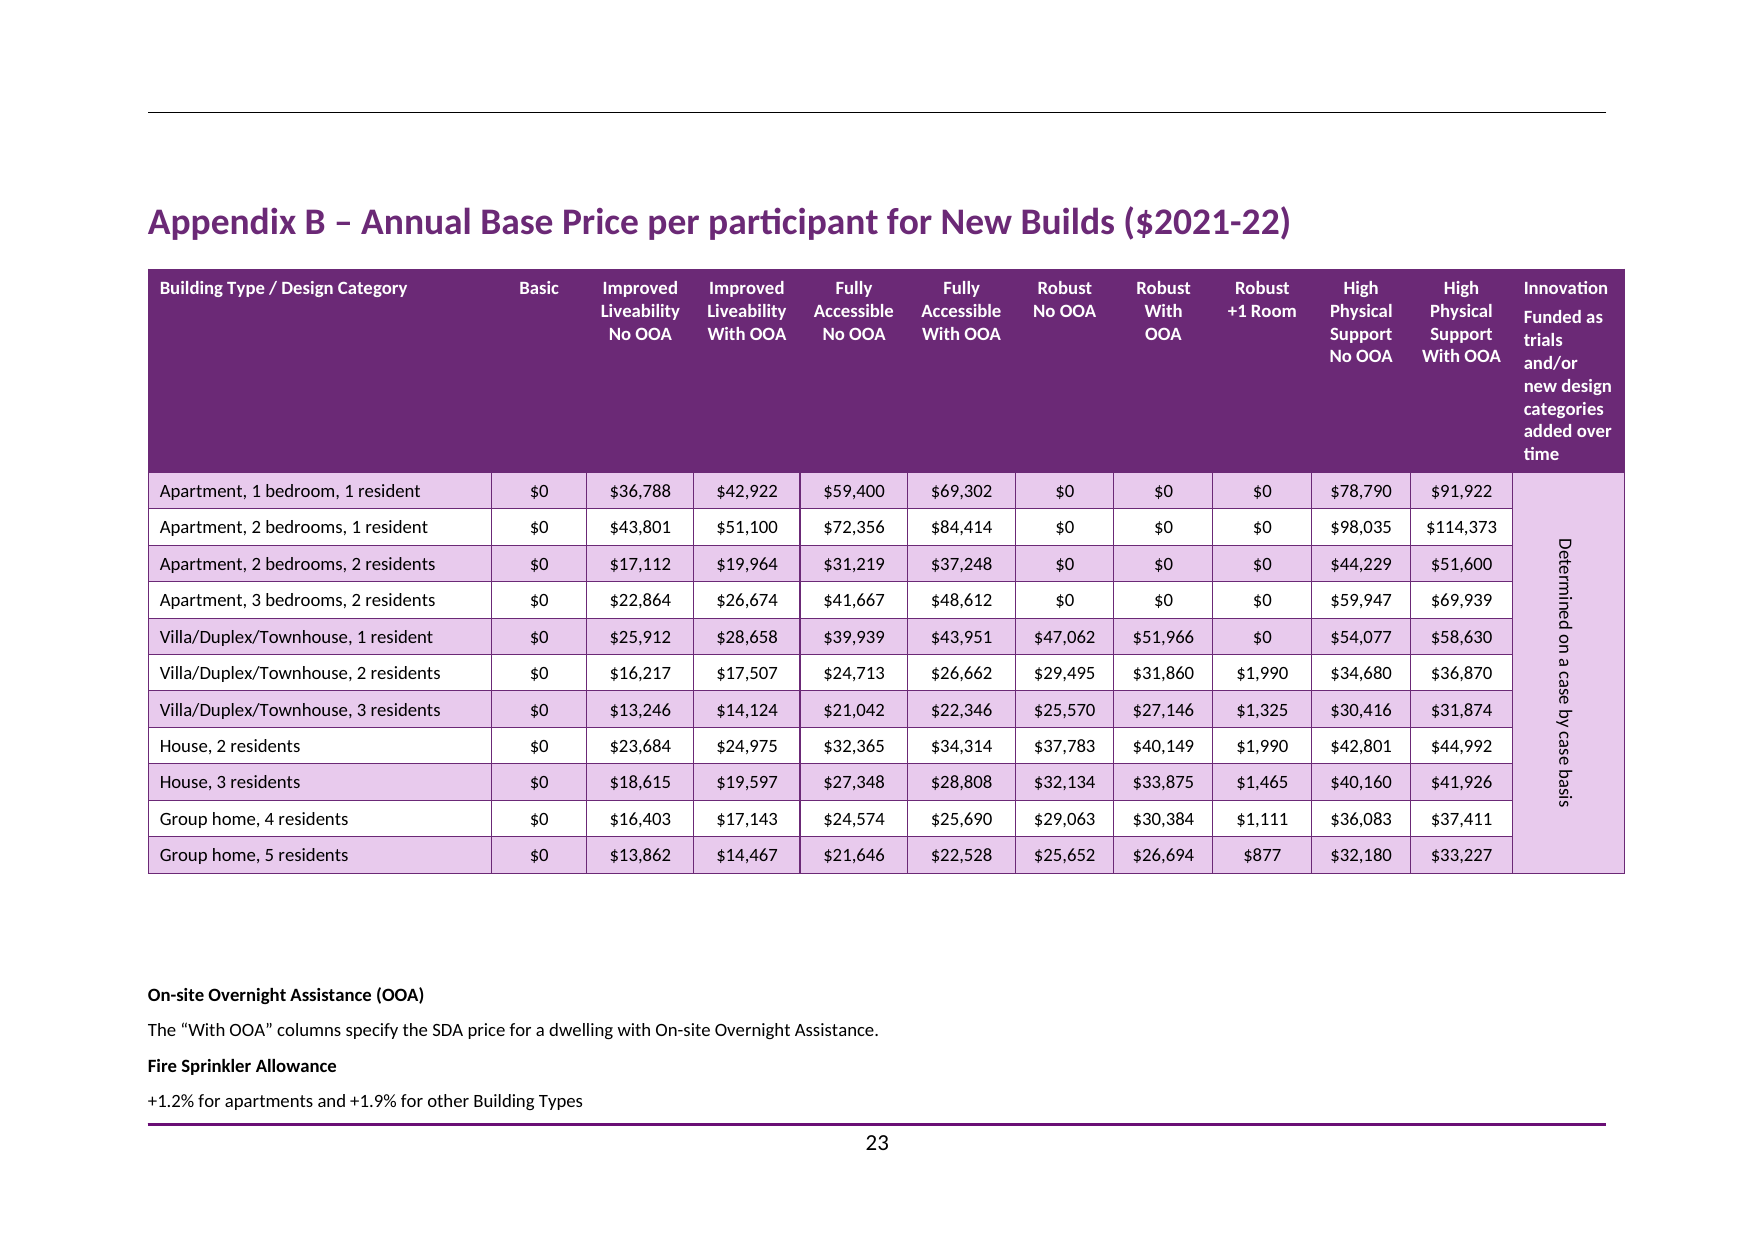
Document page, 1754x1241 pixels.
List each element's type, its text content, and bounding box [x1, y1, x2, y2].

table_cell $59,947 [1312, 582, 1410, 617]
table_cell $22,346 [908, 691, 1015, 727]
table_header Basic [492, 270, 586, 472]
table_cell $32,365 [801, 728, 907, 763]
table_cell $0 [492, 546, 586, 581]
table_cell $42,922 [694, 473, 799, 508]
table_cell $0 [492, 655, 586, 690]
table_cell $42,801 [1312, 728, 1410, 763]
table_cell Apartment, 1 bedroom, 1 resident [149, 473, 491, 508]
table_cell $0 [1016, 473, 1113, 508]
table_cell $24,574 [801, 801, 907, 836]
table_cell $58,630 [1411, 619, 1512, 654]
table_cell $47,062 [1016, 619, 1113, 654]
table_cell $26,662 [908, 655, 1015, 690]
table_cell $0 [492, 801, 586, 836]
table_cell $877 [1213, 837, 1311, 873]
table_cell House, 3 residents [149, 764, 491, 800]
table_cell $0 [492, 582, 586, 617]
table_cell $0 [1114, 582, 1212, 617]
table_cell $0 [1213, 509, 1311, 544]
table_cell Villa/Duplex/Townhouse, 2 residents [149, 655, 491, 690]
table_cell $0 [492, 728, 586, 763]
table_cell $31,874 [1411, 691, 1512, 727]
table_cell $51,966 [1114, 619, 1212, 654]
table_cell $41,667 [801, 582, 907, 617]
table_cell $0 [1114, 546, 1212, 581]
table_cell $1,465 [1213, 764, 1311, 800]
table_cell $0 [492, 764, 586, 800]
table_header Robust No OOA [1016, 270, 1113, 472]
table_header Robust With OOA [1114, 270, 1212, 472]
table_cell $21,042 [801, 691, 907, 727]
table_cell $14,124 [694, 691, 799, 727]
table_cell $30,384 [1114, 801, 1212, 836]
table_header Robust +1 Room [1213, 270, 1311, 472]
table_cell $37,411 [1411, 801, 1512, 836]
table_cell $98,035 [1312, 509, 1410, 544]
table_cell $72,356 [801, 509, 907, 544]
table_cell $59,400 [801, 473, 907, 508]
table_cell $25,652 [1016, 837, 1113, 873]
table_cell $40,160 [1312, 764, 1410, 800]
table_cell $1,111 [1213, 801, 1311, 836]
table_cell $31,860 [1114, 655, 1212, 690]
table_cell $31,219 [801, 546, 907, 581]
table_cell $44,992 [1411, 728, 1512, 763]
table_cell $14,467 [694, 837, 799, 873]
table_cell $34,680 [1312, 655, 1410, 690]
table_header Fully Accessible With OOA [908, 270, 1015, 472]
table_header High Physical Support With OOA [1411, 270, 1512, 472]
table_cell $43,801 [587, 509, 693, 544]
table_cell $0 [1114, 509, 1212, 544]
table_cell $36,788 [587, 473, 693, 508]
table_cell $13,246 [587, 691, 693, 727]
table_cell $0 [492, 619, 586, 654]
table_cell $33,875 [1114, 764, 1212, 800]
table_cell $51,600 [1411, 546, 1512, 581]
table_cell $16,217 [587, 655, 693, 690]
table_cell $25,690 [908, 801, 1015, 836]
table_header Improved Liveability With OOA [694, 270, 799, 472]
table_cell $0 [1016, 509, 1113, 544]
table_cell Apartment, 2 bedrooms, 1 resident [149, 509, 491, 544]
table_cell $39,939 [801, 619, 907, 654]
table_cell $36,870 [1411, 655, 1512, 690]
table_cell $1,990 [1213, 655, 1311, 690]
table_cell $28,808 [908, 764, 1015, 800]
table_cell $18,615 [587, 764, 693, 800]
table_cell $0 [1016, 546, 1113, 581]
table_cell $17,507 [694, 655, 799, 690]
table_cell $0 [1016, 582, 1113, 617]
table_cell $0 [492, 837, 586, 873]
table_cell Apartment, 2 bedrooms, 2 residents [149, 546, 491, 581]
table_cell $0 [1213, 473, 1311, 508]
table_cell $48,612 [908, 582, 1015, 617]
table_cell $25,912 [587, 619, 693, 654]
table_cell $13,862 [587, 837, 693, 873]
table_cell $17,143 [694, 801, 799, 836]
table_cell $26,674 [694, 582, 799, 617]
table_cell $17,112 [587, 546, 693, 581]
table_cell $19,597 [694, 764, 799, 800]
table_cell Determined on a case by case basis [1513, 473, 1624, 873]
table_cell $114,373 [1411, 509, 1512, 544]
table_cell $29,495 [1016, 655, 1113, 690]
table_cell $69,939 [1411, 582, 1512, 617]
table_header High Physical Support No OOA [1312, 270, 1410, 472]
table_cell $21,646 [801, 837, 907, 873]
table_cell $28,658 [694, 619, 799, 654]
table_cell $40,149 [1114, 728, 1212, 763]
table_cell $41,926 [1411, 764, 1512, 800]
table_cell $22,864 [587, 582, 693, 617]
table_header Building Type / Design Category [149, 270, 491, 472]
table_cell $0 [1213, 582, 1311, 617]
table_cell $32,134 [1016, 764, 1113, 800]
table_cell $27,348 [801, 764, 907, 800]
table_cell $29,063 [1016, 801, 1113, 836]
table_cell $1,325 [1213, 691, 1311, 727]
table_cell $69,302 [908, 473, 1015, 508]
table_cell $36,083 [1312, 801, 1410, 836]
table_header Innovation Funded as trials and/or new design categories added over time [1513, 270, 1624, 472]
table_cell Apartment, 3 bedrooms, 2 residents [149, 582, 491, 617]
table_cell $34,314 [908, 728, 1015, 763]
table_cell $32,180 [1312, 837, 1410, 873]
table_cell $78,790 [1312, 473, 1410, 508]
subtitle Appendix B – Annual Base Price per participant for New Builds ($2021-22) [148, 198, 1606, 243]
table_cell $37,783 [1016, 728, 1113, 763]
table_cell $24,713 [801, 655, 907, 690]
table_header Fully Accessible No OOA [801, 270, 907, 472]
table_cell $27,146 [1114, 691, 1212, 727]
table_cell Villa/Duplex/Townhouse, 3 residents [149, 691, 491, 727]
table_cell Group home, 4 residents [149, 801, 491, 836]
table_cell $22,528 [908, 837, 1015, 873]
table_cell House, 2 residents [149, 728, 491, 763]
table_cell $26,694 [1114, 837, 1212, 873]
table_cell Group home, 5 residents [149, 837, 491, 873]
table_cell $43,951 [908, 619, 1015, 654]
table_cell $37,248 [908, 546, 1015, 581]
table_cell $1,990 [1213, 728, 1311, 763]
table_cell $33,227 [1411, 837, 1512, 873]
table_cell $0 [492, 691, 586, 727]
table_cell $30,416 [1312, 691, 1410, 727]
table_cell $0 [1114, 473, 1212, 508]
table_cell $51,100 [694, 509, 799, 544]
table_cell $0 [1213, 546, 1311, 581]
table_cell $91,922 [1411, 473, 1512, 508]
table_cell $84,414 [908, 509, 1015, 544]
table_cell $16,403 [587, 801, 693, 836]
table_cell $44,229 [1312, 546, 1410, 581]
table_cell $54,077 [1312, 619, 1410, 654]
table_header Improved Liveability No OOA [587, 270, 693, 472]
table_cell $0 [1213, 619, 1311, 654]
table_cell Villa/Duplex/Townhouse, 1 resident [149, 619, 491, 654]
table_cell $0 [492, 473, 586, 508]
table_cell $25,570 [1016, 691, 1113, 727]
table_cell $0 [492, 509, 586, 544]
table_cell $24,975 [694, 728, 799, 763]
table_cell $19,964 [694, 546, 799, 581]
table_cell $23,684 [587, 728, 693, 763]
